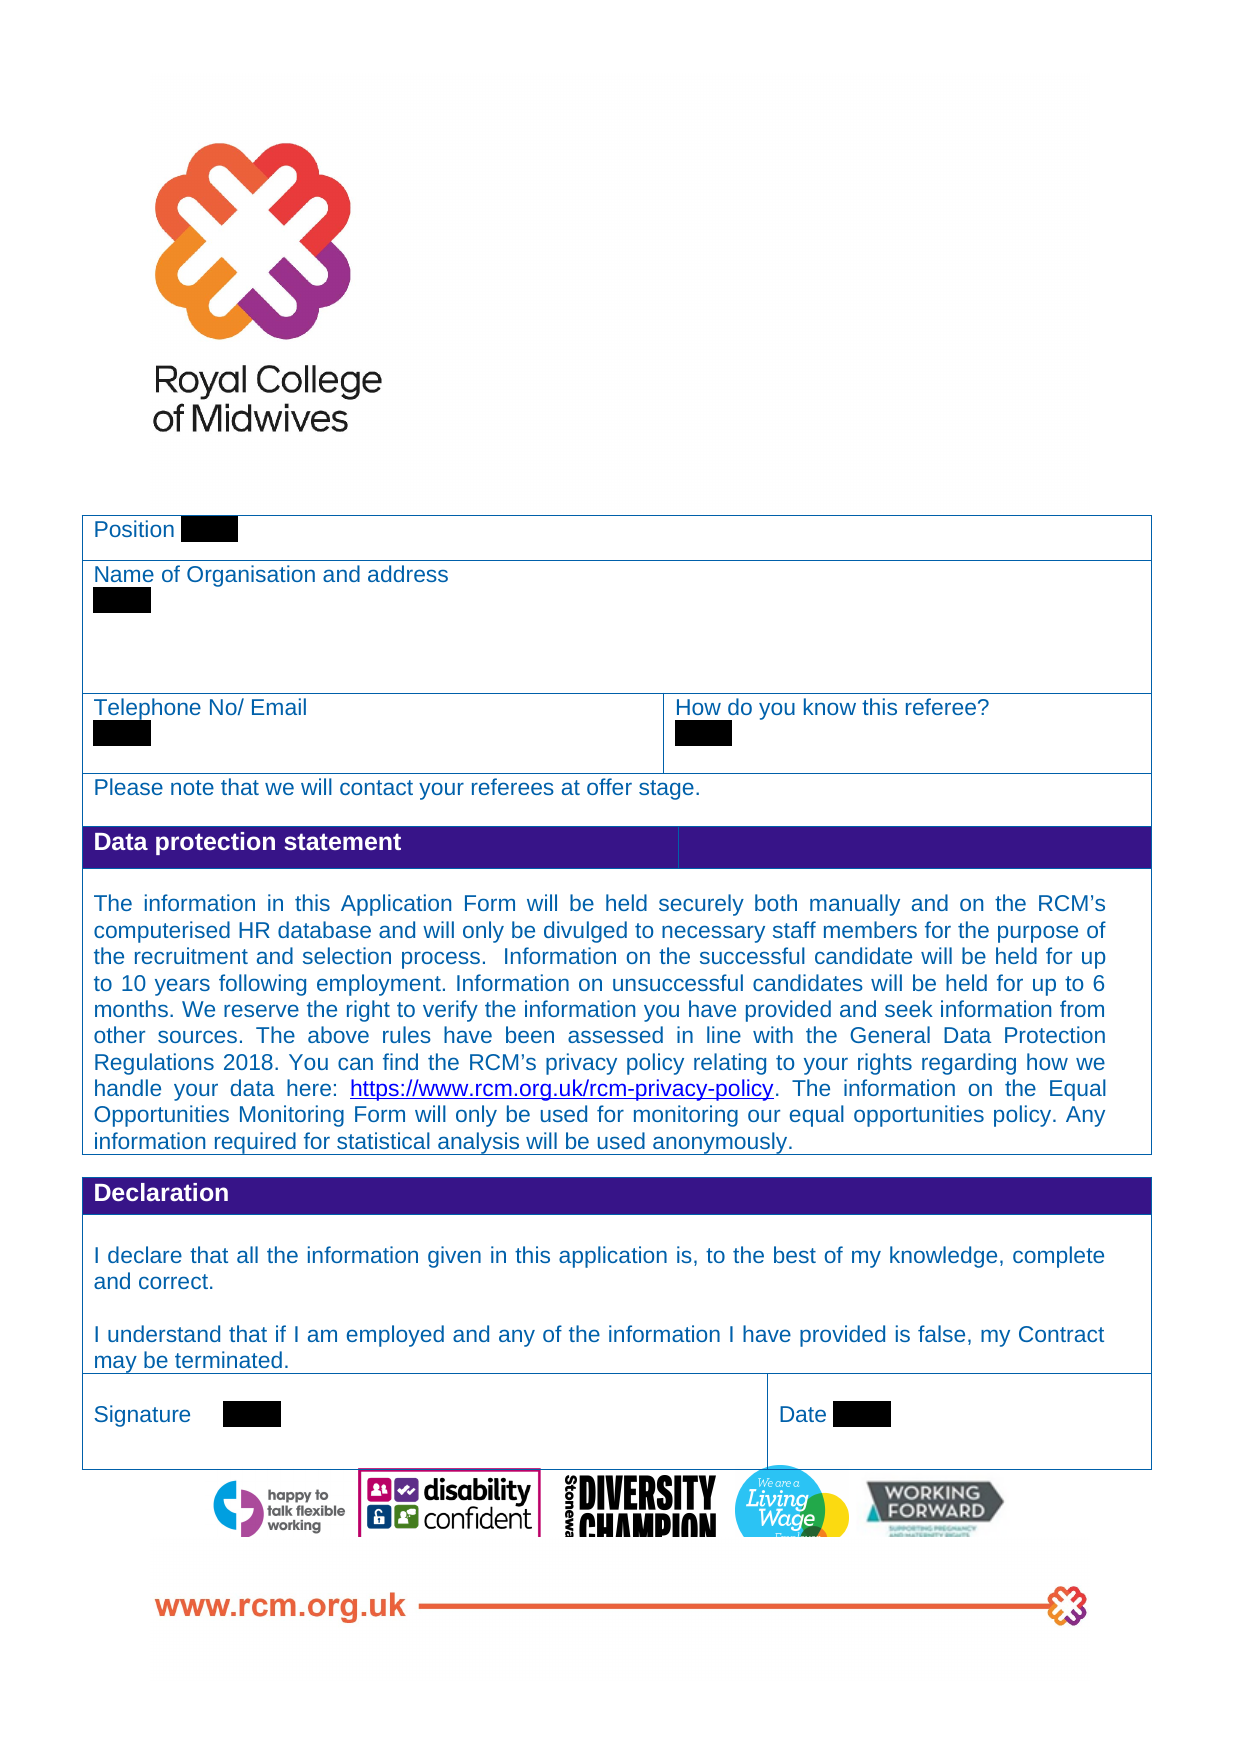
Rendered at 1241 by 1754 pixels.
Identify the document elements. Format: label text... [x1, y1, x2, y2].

table_cell Date [768, 1374, 1151, 1469]
table_cell Data protection statement [83, 827, 678, 868]
table_cell [679, 827, 1151, 868]
table_cell Please note that we will contact your referees at offer stage. [83, 774, 1151, 826]
table_cell Position [83, 516, 1151, 559]
table_cell The information in this Application Form will be held securely both manually and on the RCM’s computerised HR database and will only be divulged to necessary staff members for the purpose of the recruitment and selection process. Information on the successful candidate will be held for up to 10 years following employment. Information on unsuccessful candidates will be held for up to 6 months. We reserve the right to verify the information you have provided and seek information from other sources. The above rules have been assessed in line with the General Data Protection Regulations 2018. You can find the RCM’s privacy policy relating to your rights regarding how we handle your data here: https://www.rcm.org.uk/rcm-privacy-policy. The information on the Equal Opportunities Monitoring Form will only be used for monitoring our equal opportunities policy. Any information required for statistical analysis will be used anonymously. [83, 869, 1151, 1154]
table_cell Telephone No/ Email [83, 694, 663, 772]
table_cell Signature [83, 1374, 767, 1469]
picture [150, 73, 1090, 515]
table_cell I declare that all the information given in this application is, to the best of my knowledge, complete and correct. I understand that if I am employed and any of the information I have provided is false, my Contract may be terminated. [83, 1215, 1151, 1373]
table_header Declaration [83, 1178, 1151, 1214]
picture [150, 1470, 1091, 1681]
table_cell How do you know this referee? [664, 694, 1151, 772]
table_cell Name of Organisation and address [83, 561, 1151, 692]
